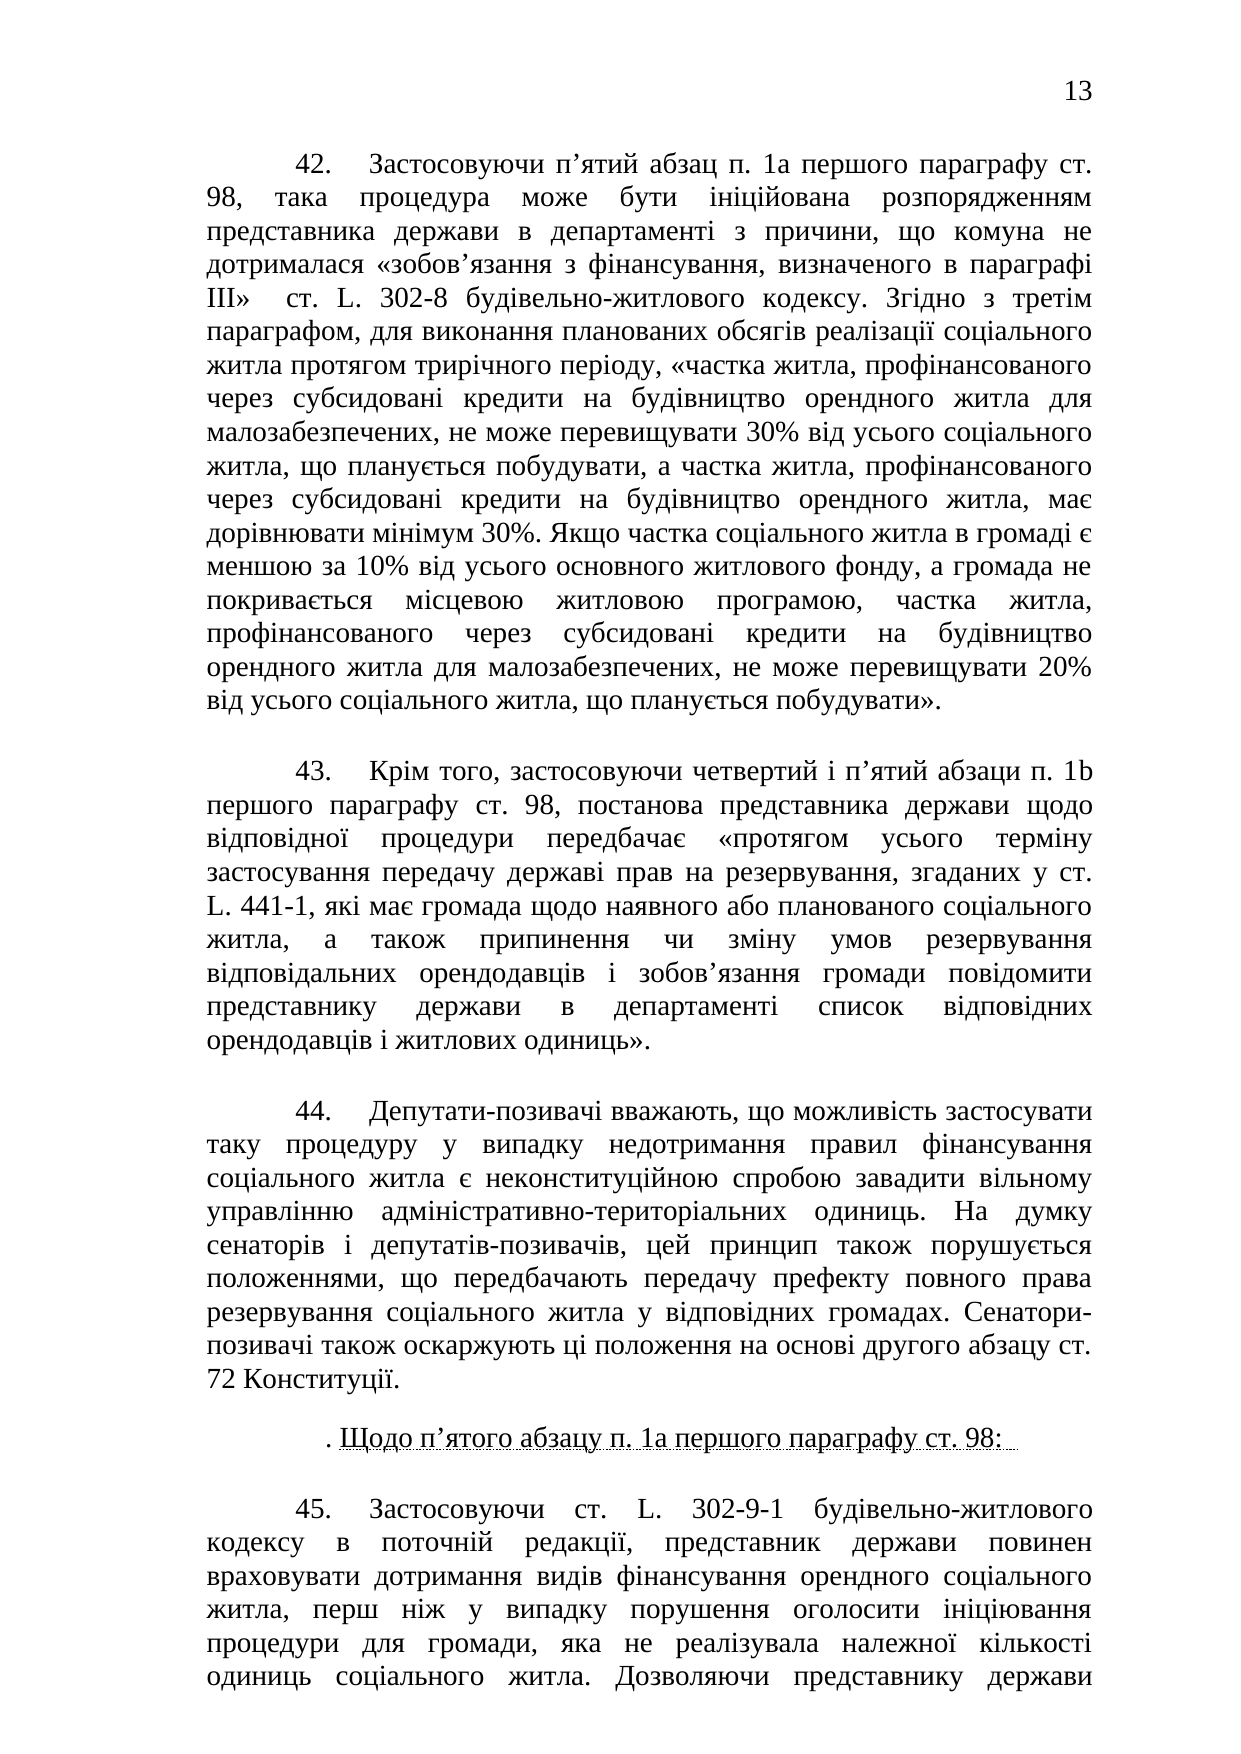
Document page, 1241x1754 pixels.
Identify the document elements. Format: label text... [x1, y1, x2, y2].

list Крім того, застосовуючи четвертий і п’ятий абзаци п. 1b першого параграфу ст. 98, постанова представника держави щодо відповідної процедури передбачає «протягом усього терміну застосування передачу державі прав на резервування, згаданих у ст. L. 441-1, які має громада щодо наявного або планованого соціального житла, а також припинення чи зміну умов резервування відповідальних орендодавців і зобов’язання громади повідомити представнику держави в департаменті список відповідних орендодавців і житлових одиниць». [206, 753, 1093, 1055]
list Депутати-позивачі вважають, що можливість застосувати таку процедуру у випадку недотримання правил фінансування соціального житла є неконституційною спробою завадити вільному управлінню адміністративно-територіальних одиниць. На думку сенаторів і депутатів-позивачів, цей принцип також порушується положеннями, що передбачають передачу префекту повного права резервування соціального житла у відповідних громадах. Сенатори-позивачі також оскаржують ці положення на основі другого абзацу ст. 72 Конституції. [206, 1093, 1093, 1394]
list Застосовуючи п’ятий абзац п. 1а першого параграфу ст. 98, така процедура може бути ініційована розпорядженням представника держави в департаменті з причини, що комуна не дотрималася «зобов’язання з фінансування, визначеного в параграфі ІІІ» ст. L. 302-8 будівельно-житлового кодексу. Згідно з третім параграфом, для виконання планованих обсягів реалізації соціального житла протягом трирічного періоду, «частка житла, профінансованого через субсидовані кредити на будівництво орендного житла для малозабезпечених, не може перевищувати 30% від усього соціального житла, що планується побудувати, а частка житла, профінансованого через субсидовані кредити на будівництво орендного житла, має дорівнювати мінімум 30%. Якщо частка соціального житла в громаді є меншою за 10% від усього основного житлового фонду, а громада не покривається місцевою житловою програмою, частка житла, профінансованого через субсидовані кредити на будівництво орендного житла для малозабезпечених, не може перевищувати 20% від усього соціального житла, що планується побудувати». [206, 146, 1093, 716]
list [206, 1491, 1093, 1692]
text . Щодо п’ятого абзацу п. 1а першого параграфу ст. 98: [206, 1420, 1080, 1453]
